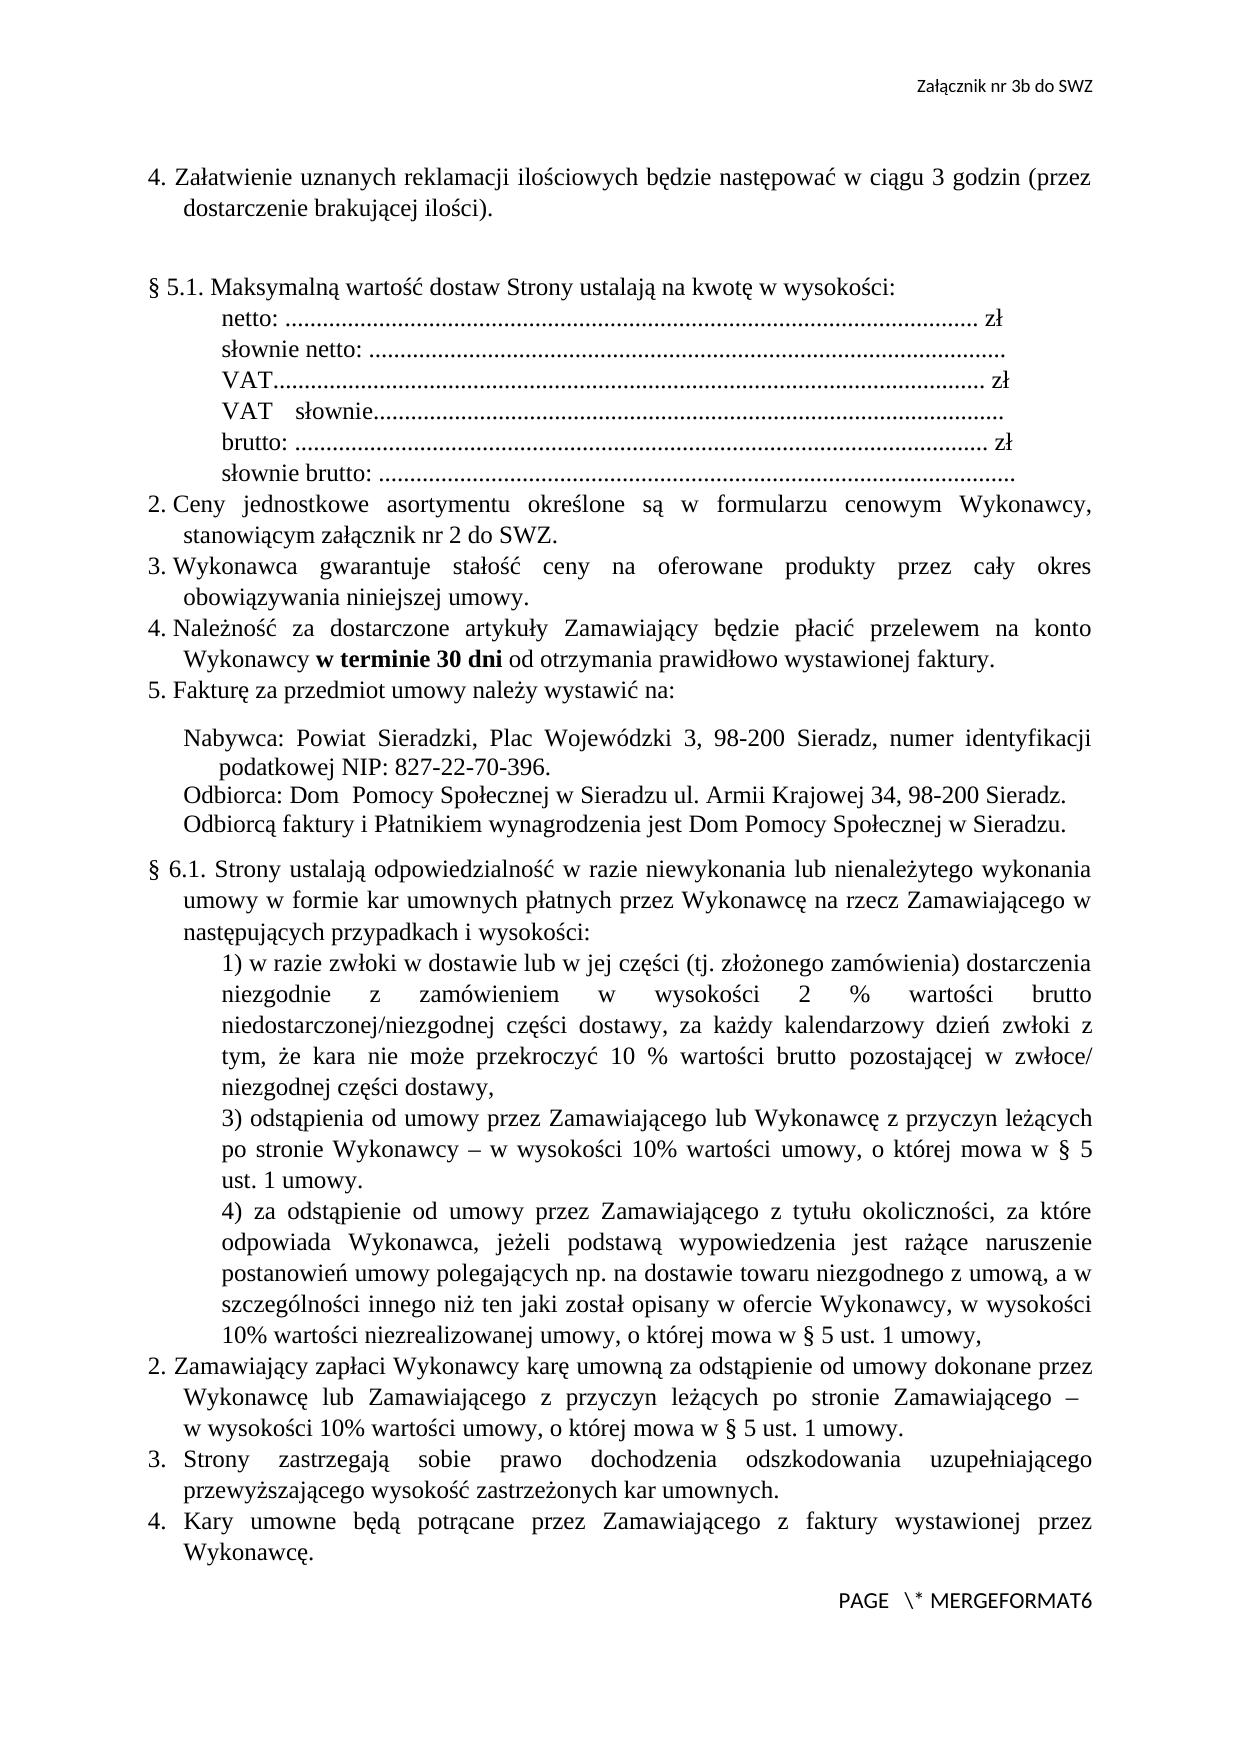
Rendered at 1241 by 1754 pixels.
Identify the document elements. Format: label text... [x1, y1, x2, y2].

text 3) odstąpienia od umowy przez Zamawiającego lub Wykonawcę z przyczyn leżących po stronie Wykonawcy – w wysokości 10% wartości umowy, o której mowa w § 5 ust. 1 umowy. [221, 1103, 1093, 1194]
list Nabywca: Powiat Sieradzki, Plac Wojewódzki 3, 98-200 Sieradz, numer identyfikacji podatkowej NIP: 827-22-70-396. [183, 723, 1093, 780]
text 2. Zamawiający zapłaci Wykonawcy karę umowną za odstąpienie od umowy dokonane przez Wykonawcę lub Zamawiającego z przyczyn leżących po stronie Zamawiającego – w wysokości 10% wartości umowy, o której mowa w § 5 ust. 1 umowy. [148, 1351, 1093, 1442]
text § 5.1. Maksymalną wartość dostaw Strony ustalają na kwotę w wysokości: [148, 272, 1093, 300]
list Należność za dostarczone artykuły Zamawiający będzie płacić przelewem na konto Wykonawcy w terminie 30 dni od otrzymania prawidłowo wystawionej faktury. [148, 613, 1093, 673]
list Odbiorcą faktury i Płatnikiem wynagrodzenia jest Dom Pomocy Społecznej w Sieradzu. [183, 809, 1093, 838]
text 1) w razie zwłoki w dostawie lub w jej części (tj. złożonego zamówienia) dostarczenia niezgodnie z zamówieniem w wysokości 2 % wartości brutto niedostarczonej/niezgodnej części dostawy, za każdy kalendarzowy dzień zwłoki z tym, że kara nie może przekroczyć 10 % wartości brutto pozostającej w zwłoce/ niezgodnej części dostawy, [221, 948, 1093, 1101]
text VAT słownie..................................................................................................... [148, 396, 1093, 424]
text brutto: ............................................................................................................... zł [148, 427, 1093, 456]
list Ceny jednostkowe asortymentu określone są w formularzu cenowym Wykonawcy, stanowiącym załącznik nr 2 do SWZ. [148, 489, 1093, 549]
text słownie netto: ...................................................................................................... [148, 334, 1093, 362]
list Odbiorca: Dom Pomocy Społecznej w Sieradzu ul. Armii Krajowej 34, 98-200 Sieradz. [183, 780, 1093, 809]
text 4. Załatwienie uznanych reklamacji ilościowych będzie następować w ciągu 3 godzin (przez dostarczenie brakującej ilości). [148, 162, 1093, 222]
text 4. Kary umowne będą potrącane przez Zamawiającego z faktury wystawionej przez Wykonawcę. [148, 1506, 1093, 1566]
list Wykonawca gwarantuje stałość ceny na oferowane produkty przez cały okres obowiązywania niniejszej umowy. [148, 551, 1093, 611]
text 3. Strony zastrzegają sobie prawo dochodzenia odszkodowania uzupełniającego przewyższającego wysokość zastrzeżonych kar umownych. [148, 1444, 1093, 1504]
text § 6.1. Strony ustalają odpowiedzialność w razie niewykonania lub nienależytego wykonania umowy w formie kar umownych płatnych przez Wykonawcę na rzecz Zamawiającego w następujących przypadkach i wysokości: [148, 854, 1093, 945]
text 4) za odstąpienie od umowy przez Zamawiającego z tytułu okoliczności, za które odpowiada Wykonawca, jeżeli podstawą wypowiedzenia jest rażące naruszenie postanowień umowy polegających np. na dostawie towaru niezgodnego z umową, a w szczególności innego niż ten jaki został opisany w ofercie Wykonawcy, w wysokości 10% wartości niezrealizowanej umowy, o której mowa w § 5 ust. 1 umowy, [221, 1196, 1093, 1349]
text słownie brutto: ...................................................................................................... [148, 458, 1093, 487]
text VAT.................................................................................................................. zł [148, 365, 1093, 393]
text netto: ............................................................................................................... zł [148, 303, 1093, 331]
list Fakturę za przedmiot umowy należy wystawić na: [148, 675, 1093, 704]
